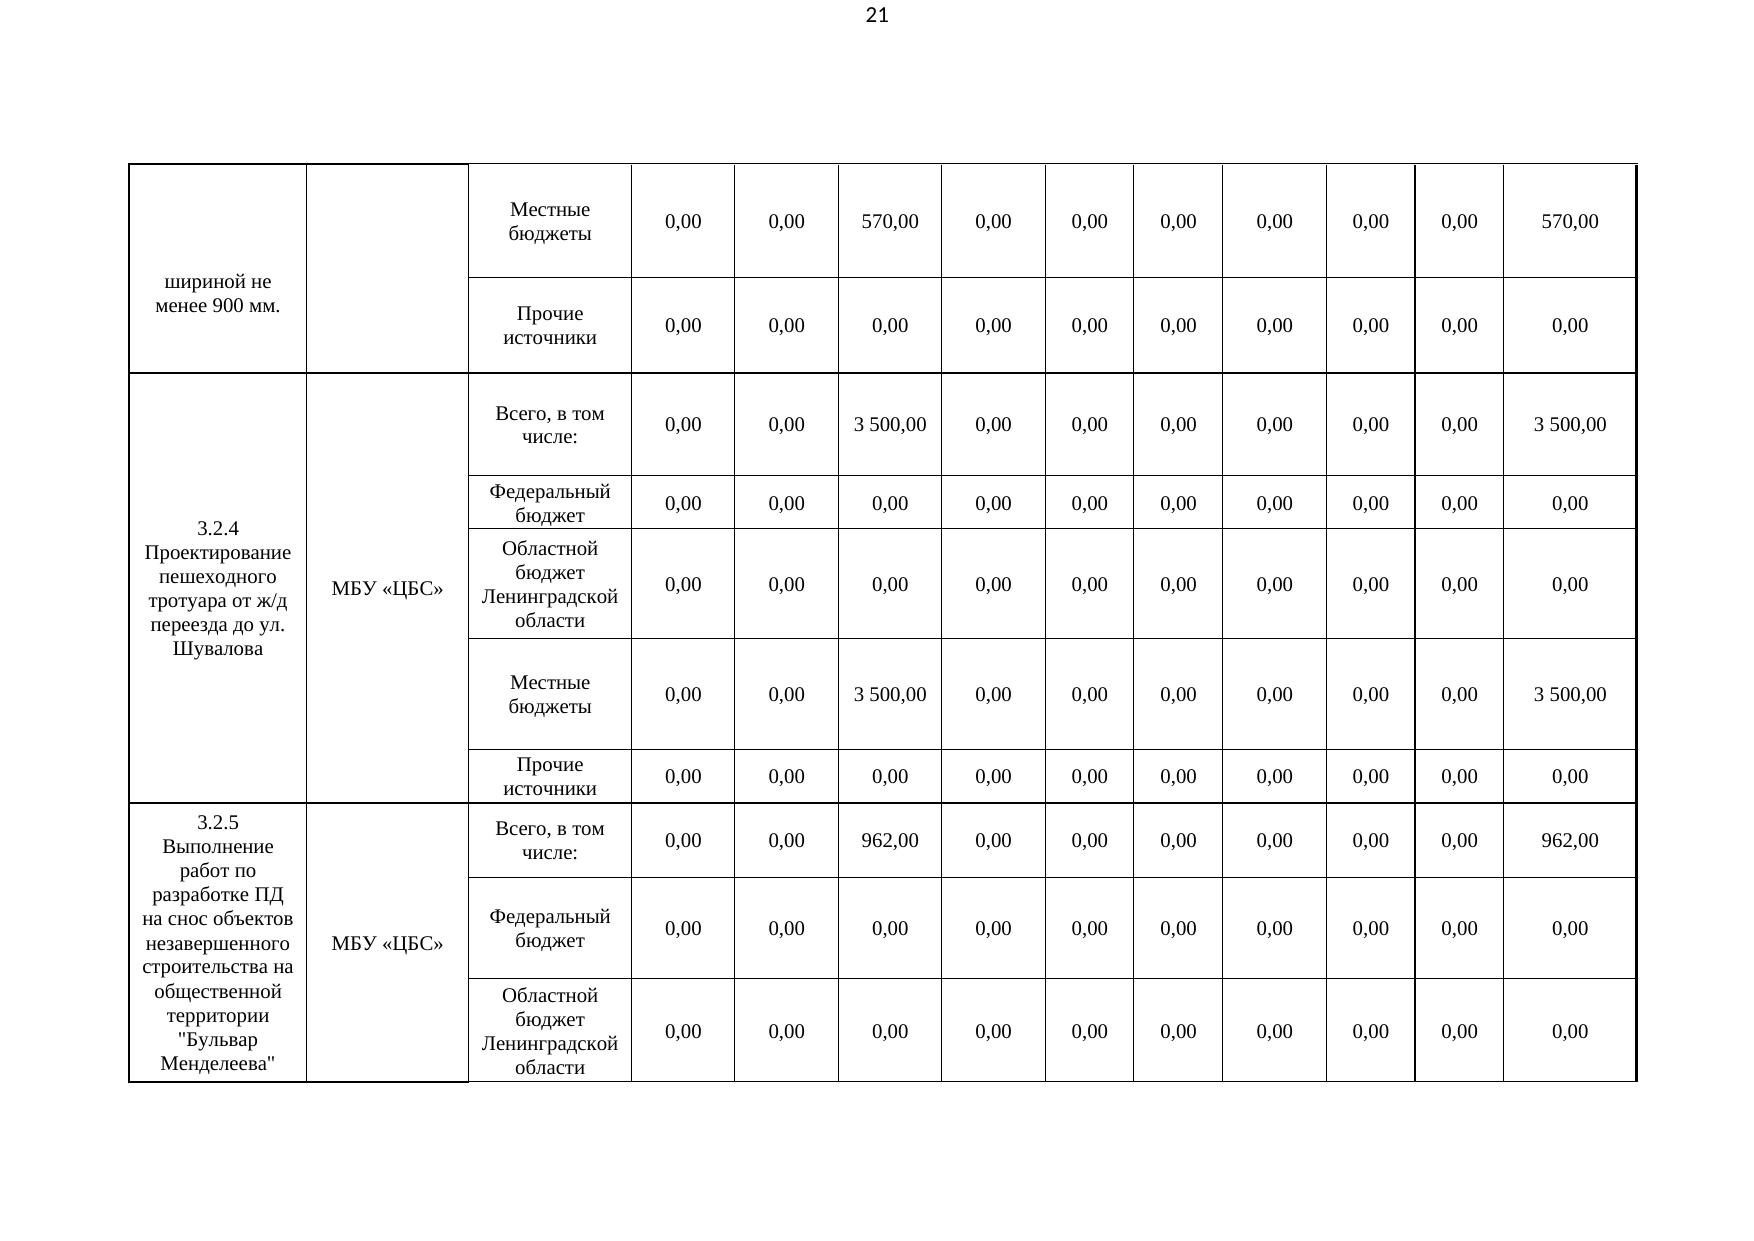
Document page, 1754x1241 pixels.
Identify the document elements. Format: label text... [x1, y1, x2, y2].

table_cell 0,00 [942, 476, 1045, 528]
table_cell 0,00 [1134, 476, 1222, 528]
table_cell 0,00 [1223, 639, 1326, 748]
table_cell 3 500,00 [1504, 639, 1635, 748]
table_cell 570,00 [1504, 164, 1636, 277]
table_cell 0,00 [839, 979, 941, 1081]
table_cell 0,00 [942, 878, 1045, 978]
table_cell МБУ «ЦБС» [307, 374, 468, 802]
table_cell 0,00 [1416, 878, 1503, 978]
table_cell 0,00 [1416, 639, 1503, 748]
table_cell 0,00 [839, 529, 941, 637]
table_cell 0,00 [942, 164, 1045, 277]
table_cell 0,00 [1046, 278, 1133, 372]
table_cell 0,00 [1416, 529, 1503, 637]
table_cell 0,00 [735, 979, 838, 1081]
table_cell 0,00 [1046, 164, 1133, 277]
table_cell 0,00 [942, 278, 1045, 372]
table_cell 0,00 [1134, 804, 1222, 877]
table_cell 0,00 [839, 278, 941, 372]
table_cell 0,00 [1327, 979, 1414, 1081]
table_cell Прочие источники [469, 750, 631, 802]
table_cell 0,00 [942, 979, 1045, 1081]
table_cell 0,00 [942, 750, 1045, 802]
table_cell 0,00 [735, 374, 838, 475]
table_cell 0,00 [942, 804, 1045, 877]
table_cell 0,00 [1134, 979, 1222, 1081]
table_cell Федеральный бюджет [469, 878, 631, 978]
table_cell 962,00 [839, 804, 941, 877]
table_cell 3.2.4 Проектирование пешеходного тротуара от ж/д переезда до ул. Шувалова [130, 374, 306, 802]
table_cell 0,00 [1416, 374, 1503, 475]
table_cell 0,00 [735, 164, 838, 277]
table_cell 0,00 [1327, 278, 1414, 372]
table_cell 3 500,00 [839, 374, 941, 475]
table_cell 0,00 [942, 529, 1045, 637]
table_cell Местные бюджеты [469, 164, 631, 277]
table_cell 0,00 [839, 476, 941, 528]
table_cell 0,00 [942, 374, 1045, 475]
table_cell 0,00 [1223, 750, 1326, 802]
table_cell 0,00 [1046, 804, 1133, 877]
table_cell 3 500,00 [839, 639, 941, 748]
table_cell 0,00 [1327, 878, 1414, 978]
table_cell 0,00 [1504, 979, 1635, 1081]
table_cell 0,00 [1134, 750, 1222, 802]
table_cell 0,00 [735, 529, 838, 637]
table_cell 0,00 [1134, 278, 1222, 372]
table_cell 0,00 [1223, 878, 1326, 978]
table_cell МБУ «ЦБС» [307, 804, 468, 1081]
table_cell 0,00 [1223, 374, 1326, 475]
table_cell 0,00 [1416, 804, 1503, 877]
table_cell 0,00 [1134, 878, 1222, 978]
table_cell 0,00 [735, 278, 838, 372]
table_cell Федеральный бюджет [469, 476, 631, 528]
table_cell 0,00 [1046, 476, 1133, 528]
table_cell Областной бюджет Ленинградской области [469, 529, 631, 637]
table_cell 0,00 [1416, 750, 1503, 802]
table_cell 0,00 [1327, 164, 1415, 277]
table_cell 0,00 [1046, 374, 1133, 475]
table_cell 0,00 [632, 804, 734, 877]
table_cell 570,00 [839, 164, 941, 277]
table_cell 0,00 [735, 476, 838, 528]
table_cell 0,00 [632, 639, 734, 748]
table_cell 0,00 [1327, 529, 1414, 637]
table_cell 0,00 [1416, 278, 1503, 372]
table_cell 0,00 [1223, 979, 1326, 1081]
table_cell Областной бюджет Ленинградской области [469, 979, 631, 1081]
table_cell 962,00 [1504, 804, 1635, 877]
table_cell Всего, в том числе: [469, 374, 631, 475]
table_cell 0,00 [1327, 639, 1414, 748]
table_cell 0,00 [1416, 979, 1503, 1081]
table_cell 0,00 [1134, 639, 1222, 748]
table_cell 0,00 [1134, 374, 1222, 475]
table_cell 0,00 [632, 278, 734, 372]
table_cell 0,00 [735, 804, 838, 877]
table_cell 0,00 [632, 750, 734, 802]
table_cell 0,00 [1416, 476, 1503, 528]
table_cell 0,00 [1223, 164, 1326, 277]
table_cell 0,00 [1046, 979, 1133, 1081]
table_cell 0,00 [1134, 529, 1222, 637]
table_cell 0,00 [1504, 529, 1635, 637]
table_cell 0,00 [632, 164, 734, 277]
table_cell 0,00 [632, 529, 734, 637]
table_cell 0,00 [735, 750, 838, 802]
table_cell 0,00 [839, 878, 941, 978]
table_cell 0,00 [632, 979, 734, 1081]
table_cell 0,00 [1504, 750, 1635, 802]
table_cell 0,00 [839, 750, 941, 802]
table_cell 0,00 [632, 374, 734, 475]
table_cell Прочие источники [469, 278, 631, 372]
table_cell 0,00 [1223, 529, 1326, 637]
table_cell 0,00 [735, 639, 838, 748]
table_cell Всего, в том числе: [469, 804, 631, 877]
table_cell 0,00 [1134, 164, 1222, 277]
table_cell 0,00 [1223, 278, 1326, 372]
table_cell 0,00 [632, 476, 734, 528]
table_cell 0,00 [1504, 878, 1635, 978]
table_cell 0,00 [632, 878, 734, 978]
table_cell 0,00 [1327, 374, 1414, 475]
table_cell 3 500,00 [1504, 374, 1635, 475]
table_cell 0,00 [1046, 878, 1133, 978]
table_cell 0,00 [1223, 804, 1326, 877]
table_cell 0,00 [735, 878, 838, 978]
table_cell 0,00 [1327, 476, 1414, 528]
table_cell 0,00 [1416, 164, 1503, 277]
table_cell 3.2.5 Выполнение работ по разработке ПД на снос объектов незавершенного строительства на общественной территории "Бульвар Менделеева" [130, 804, 306, 1081]
table_cell 0,00 [1046, 750, 1133, 802]
table_cell 0,00 [1046, 639, 1133, 748]
table_cell 0,00 [1327, 804, 1414, 877]
table_cell 0,00 [942, 639, 1045, 748]
table_cell 0,00 [1504, 278, 1635, 372]
table_cell Местные бюджеты [469, 639, 631, 748]
table_cell 0,00 [1223, 476, 1326, 528]
table_cell 0,00 [1327, 750, 1414, 802]
table_cell 0,00 [1046, 529, 1133, 637]
table_cell 0,00 [1504, 476, 1635, 528]
